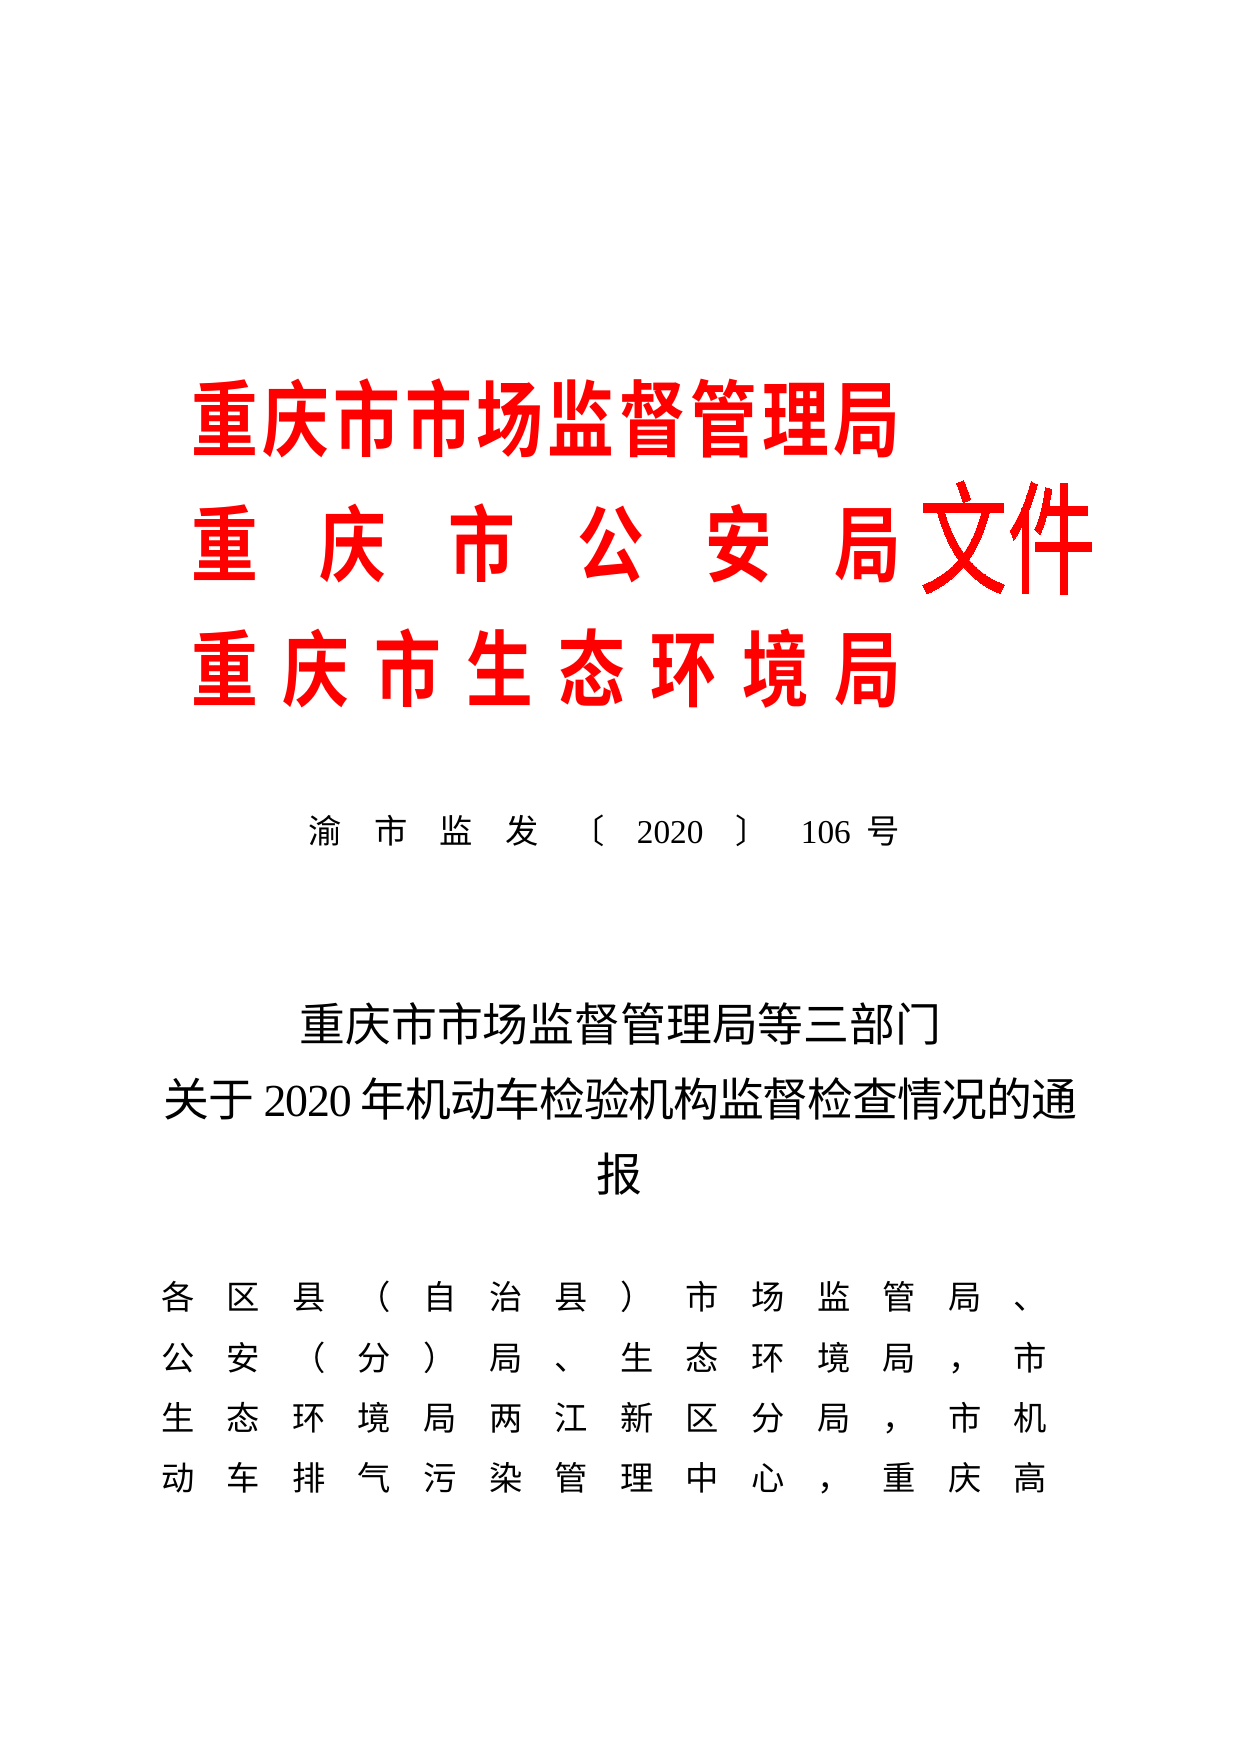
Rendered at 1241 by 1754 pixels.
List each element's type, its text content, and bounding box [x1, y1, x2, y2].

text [161, 1265, 1079, 1506]
text 重庆市市场监督管理局等三部门 [161, 979, 1079, 1054]
text 关于2020年机动车检验机构监督检查情况的通报 [161, 1054, 1079, 1204]
subtitle 渝市监发〔2020〕106号 [161, 799, 1079, 859]
